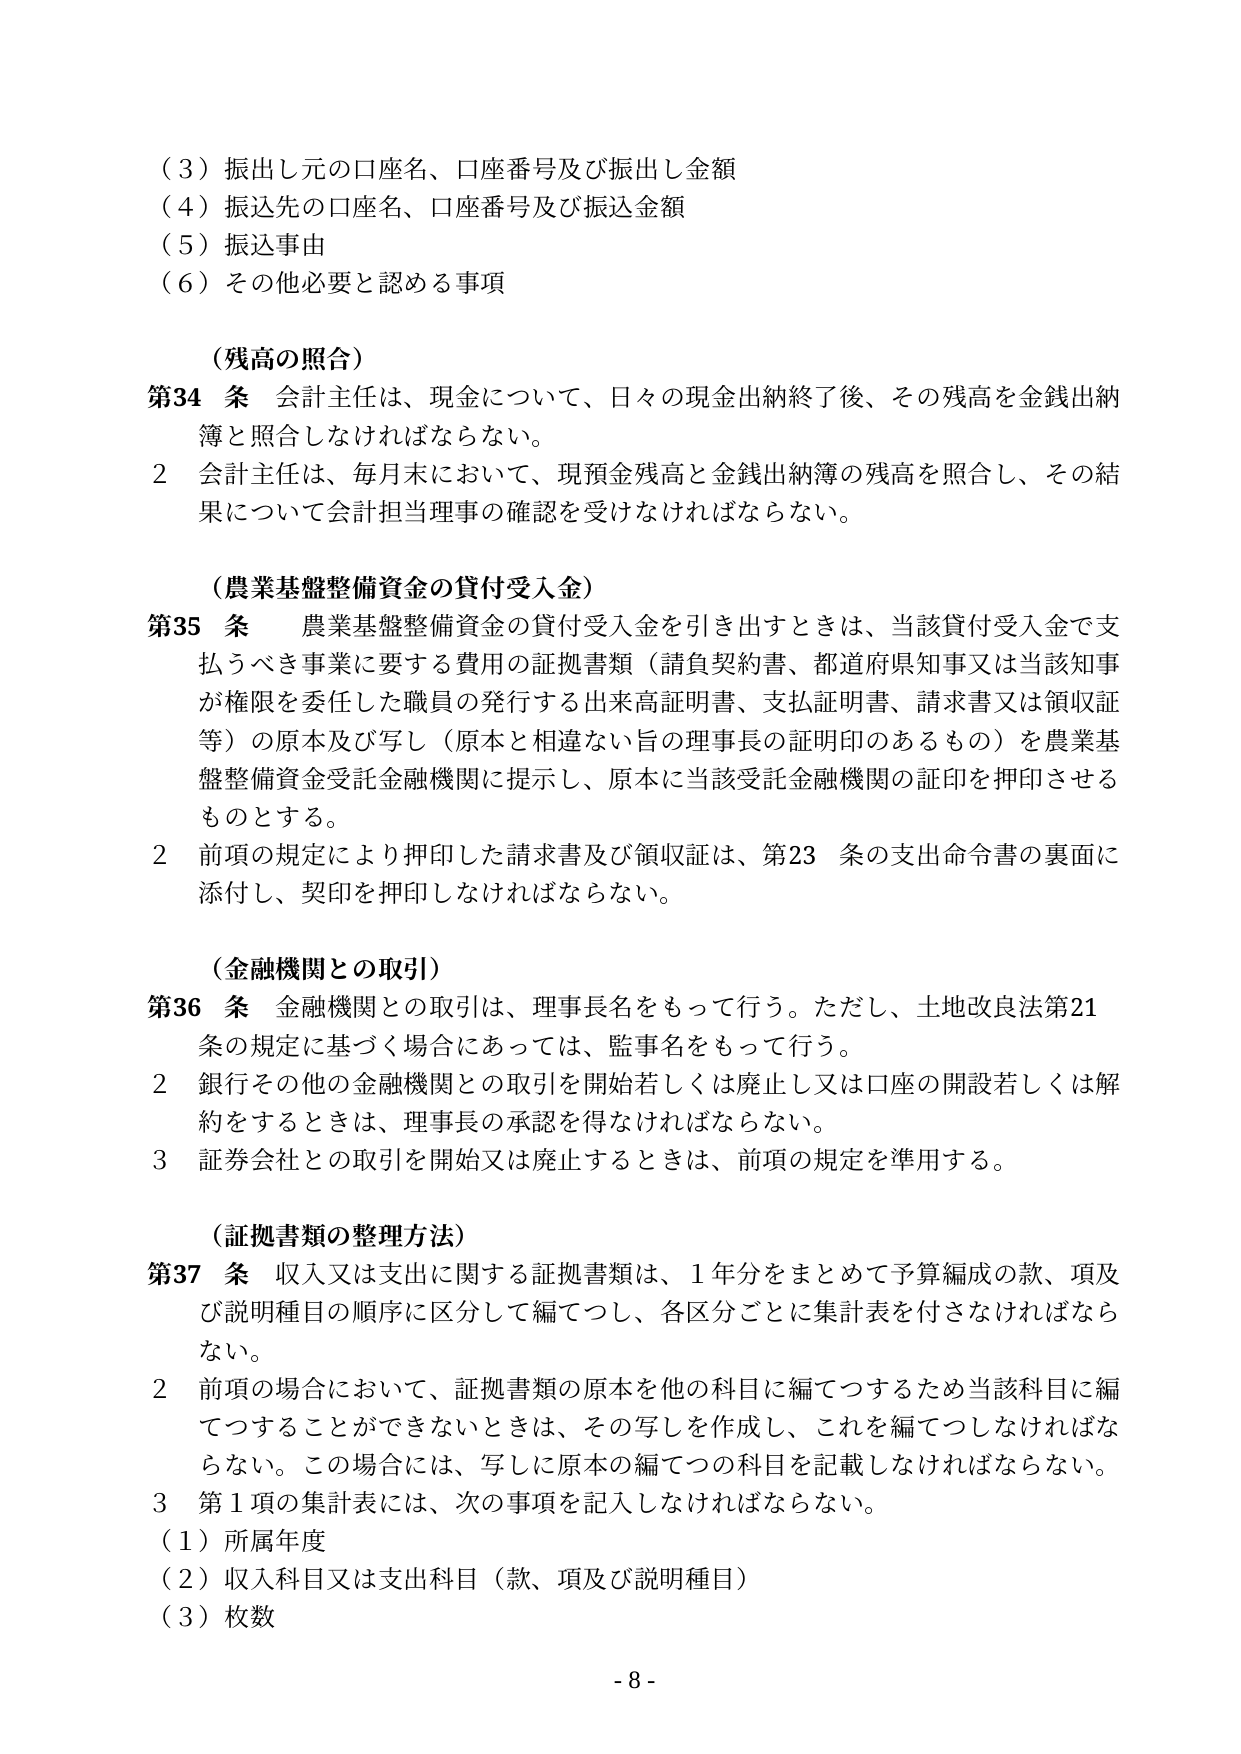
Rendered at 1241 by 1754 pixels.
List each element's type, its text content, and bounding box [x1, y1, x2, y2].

text （農業基盤整備資金の貸付受入金） [147, 568, 1121, 606]
text （証拠書類の整理方法） [147, 1216, 1121, 1254]
text （５）振込事由 [147, 224, 1121, 263]
text ２ 銀行その他の金融機関との取引を開始若しくは廃止し又は口座の開設若しくは解約をするときは、理事長の承認を得なければならない。 [147, 1063, 1121, 1139]
text （金融機関との取引） [147, 949, 1121, 987]
text 第34条 会計主任は、現金について、日々の現金出納終了後、その残高を金銭出納簿と照合しなければならない。 [147, 377, 1121, 453]
text （残高の照合） [147, 339, 1121, 377]
text ２ 会計主任は、毎月末において、現預金残高と金銭出納簿の残高を照合し、その結果について会計担当理事の確認を受けなければならない。 [147, 453, 1121, 529]
text （４）振込先の口座名、口座番号及び振込金額 [147, 186, 1121, 224]
text 第36条 金融機関との取引は、理事長名をもって行う。ただし、土地改良法第21条の規定に基づく場合にあっては、監事名をもって行う。 [147, 987, 1121, 1063]
text （２）収入科目又は支出科目（款、項及び説明種目） [147, 1559, 1121, 1597]
text ３ 第１項の集計表には、次の事項を記入しなければならない。 [147, 1483, 1121, 1521]
text （６）その他必要と認める事項 [147, 263, 1121, 301]
text （３）枚数 [147, 1597, 1121, 1635]
text ２ 前項の規定により押印した請求書及び領収証は、第23条の支出命令書の裏面に添付し、契印を押印しなければならない。 [147, 834, 1121, 911]
text （１）所属年度 [147, 1521, 1121, 1559]
text （３）振出し元の口座名、口座番号及び振出し金額 [147, 148, 1121, 186]
text ３ 証券会社との取引を開始又は廃止するときは、前項の規定を準用する。 [147, 1139, 1121, 1178]
text ２ 前項の場合において、証拠書類の原本を他の科目に編てつするため当該科目に編てつすることができないときは、その写しを作成し、これを編てつしなければならない。この場合には、写しに原本の編てつの科目を記載しなければならない。 [147, 1368, 1121, 1483]
text 第35条 農業基盤整備資金の貸付受入金を引き出すときは、当該貸付受入金で支払うべき事業に要する費用の証拠書類（請負契約書、都道府県知事又は当該知事が権限を委任した職員の発行する出来高証明書、支払証明書、請求書又は領収証等）の原本及び写し（原本と相違ない旨の理事長の証明印のあるもの）を農業基盤整備資金受託金融機関に提示し、原本に当該受託金融機関の証印を押印させるものとする。 [147, 606, 1121, 834]
text 第37条 収入又は支出に関する証拠書類は、１年分をまとめて予算編成の款、項及び説明種目の順序に区分して編てつし、各区分ごとに集計表を付さなければならない。 [147, 1254, 1121, 1368]
